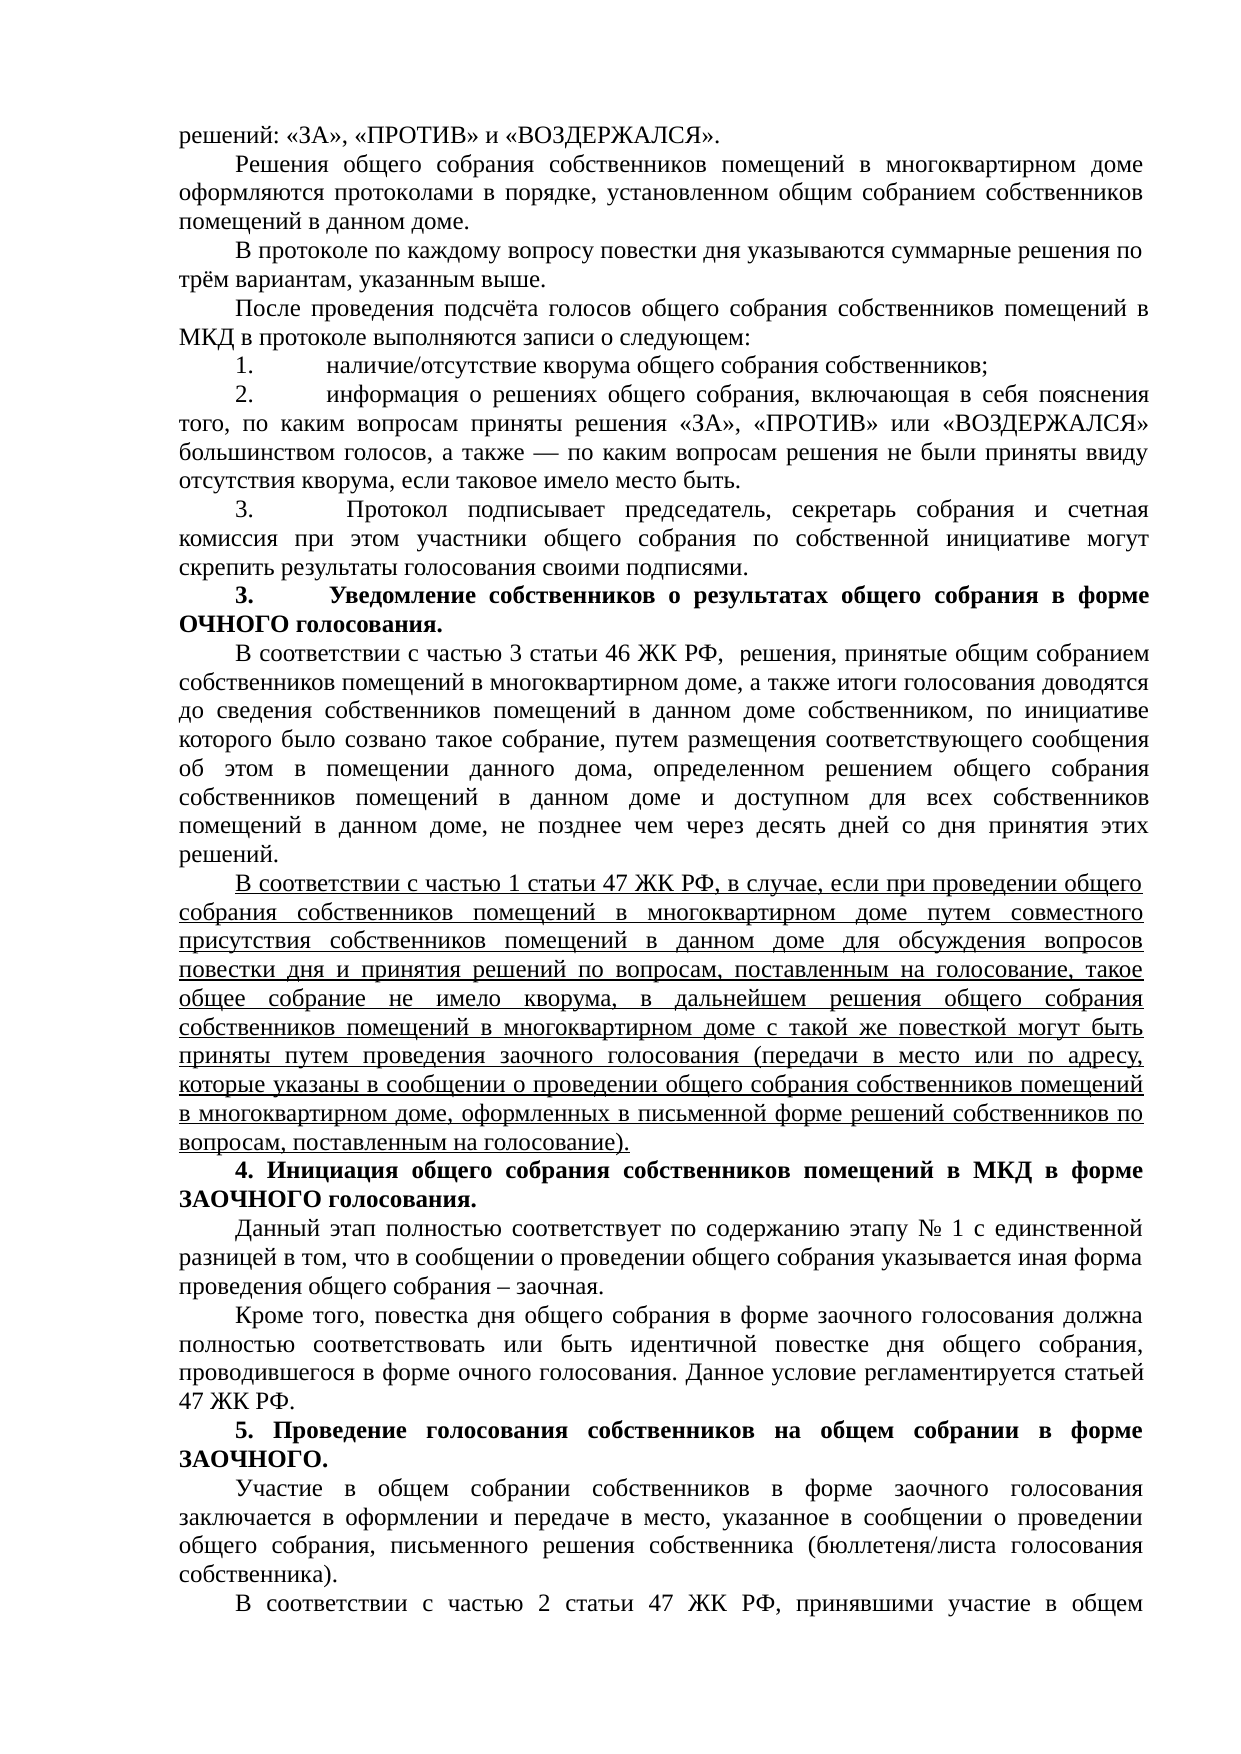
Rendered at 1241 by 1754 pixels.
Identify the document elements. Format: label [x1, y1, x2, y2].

table_cell [177, 118, 1152, 1619]
